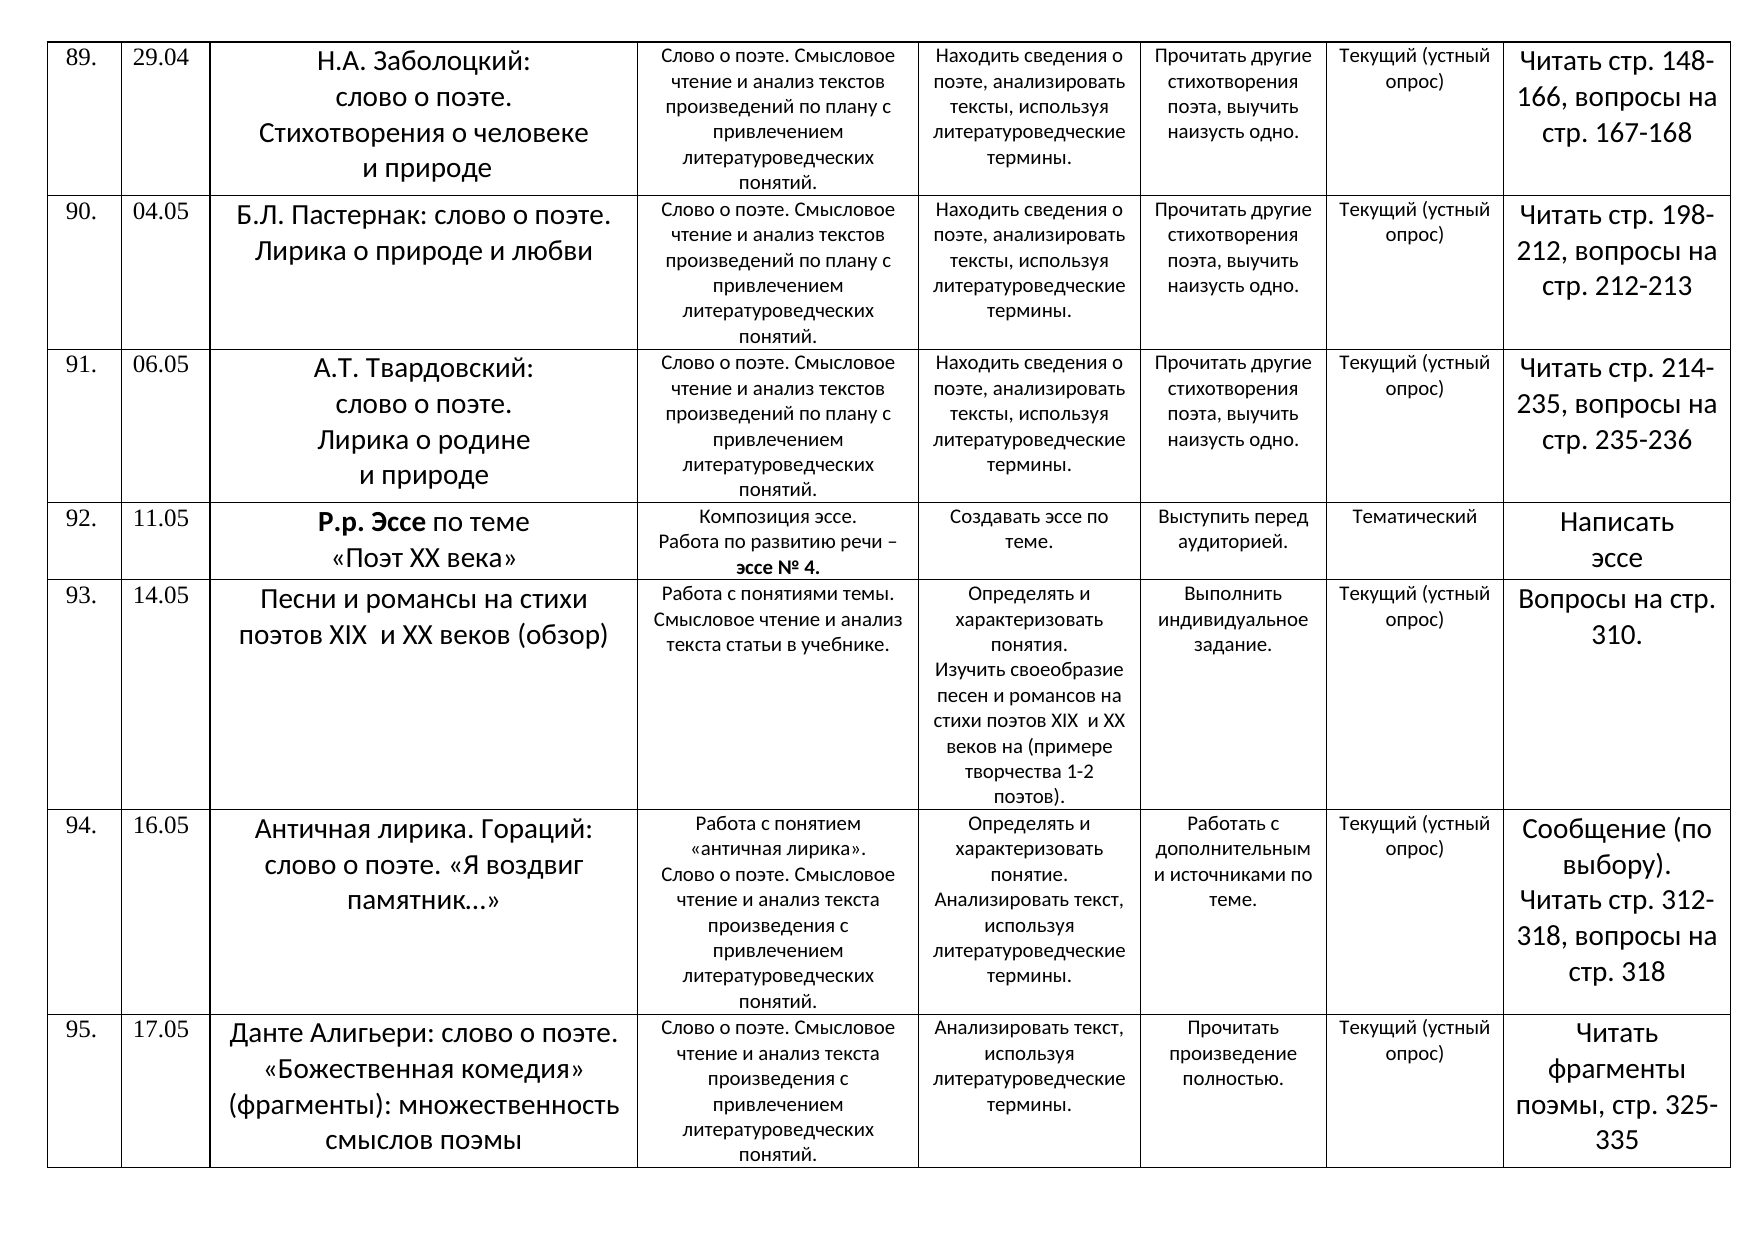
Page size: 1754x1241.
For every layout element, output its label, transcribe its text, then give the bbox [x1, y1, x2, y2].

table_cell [919, 43, 1140, 195]
table_cell Прочитать другие стихотворения поэта, выучить наизусть одно. [1141, 43, 1326, 195]
table_cell Выступить перед аудиторией. [1141, 503, 1326, 579]
table_cell Анализировать текст, используя литературоведческие термины. [919, 1015, 1140, 1167]
table_cell Песни и романсы на стихи поэтов XIX и XX веков (обзор) [211, 580, 637, 809]
table_cell Работа с понятиями темы. Смысловое чтение и анализ текста статьи в учебнике. [638, 580, 918, 809]
table_cell Текущий (устный опрос) [1327, 196, 1503, 348]
table_cell Читать стр. 214-235, вопросы на стр. 235-236 [1504, 350, 1730, 502]
table_cell Н.А. Заболоцкий: слово о поэте. Стихотворения о человеке и природе [211, 43, 637, 195]
table_cell Читать фрагменты поэмы, стр. 325-335 [1504, 1015, 1730, 1167]
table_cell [638, 43, 918, 195]
table_cell Античная лирика. Гораций: слово о поэте. «Я воздвиг памятник…» [211, 810, 637, 1013]
table_cell Сообщение (по выбору). Читать стр. 312-318, вопросы на стр. 318 [1504, 810, 1730, 1013]
table_cell Прочитать произведение полностью. [1141, 1015, 1326, 1167]
table_cell Слово о поэте. Смысловое чтение и анализ текстов произведений по плану с привлечением литературоведческих понятий. [638, 196, 918, 348]
table_cell А.Т. Твардовский: слово о поэте. Лирика о родине и природе [211, 350, 637, 502]
table_cell [48, 810, 121, 1013]
table_cell [48, 350, 121, 502]
table_cell [48, 43, 121, 195]
table_cell Текущий (устный опрос) [1327, 350, 1503, 502]
table_cell 16.05 [122, 810, 209, 1013]
table_cell Прочитать другие стихотворения поэта, выучить наизусть одно. [1141, 350, 1326, 502]
table_cell Слово о поэте. Смысловое чтение и анализ текста произведения с привлечением литературоведческих понятий. [638, 1015, 918, 1167]
table_cell [48, 1015, 121, 1167]
table_cell Определять и характеризовать понятие. Анализировать текст, используя литературоведческие термины. [919, 810, 1140, 1013]
table_cell Находить сведения о поэте, анализировать тексты, используя литературоведческие термины. [919, 350, 1140, 502]
table_cell 29.04 [122, 43, 209, 195]
table_cell 06.05 [122, 350, 209, 502]
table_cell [1327, 1015, 1503, 1167]
table_cell Определять и характеризовать понятия. Изучить своеобразие песен и романсов на стихи поэтов XIX и XX веков на (примере творчества 1-2 поэтов). [919, 580, 1140, 809]
table_cell 17.05 [122, 1015, 209, 1167]
table_cell [48, 196, 121, 348]
table_cell Выполнить индивидуальное задание. [1141, 580, 1326, 809]
table_cell Текущий (устный опрос) [1327, 580, 1503, 809]
table_cell Р.р. Эссе по теме «Поэт XX века» [211, 503, 637, 579]
table_cell Композиция эссе. Работа по развитию речи – эссе № 4. [638, 503, 918, 579]
table_cell Данте Алигьери: слово о поэте. «Божественная комедия» (фрагменты): множественность смыслов поэмы [211, 1015, 637, 1167]
table_cell Создавать эссе по теме. [919, 503, 1140, 579]
table_cell Вопросы на стр. 310. [1504, 580, 1730, 809]
table_cell [48, 503, 121, 579]
table_cell 04.05 [122, 196, 209, 348]
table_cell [1327, 43, 1503, 195]
table_cell Читать стр. 148-166, вопросы на стр. 167-168 [1504, 43, 1730, 195]
table_cell Прочитать другие стихотворения поэта, выучить наизусть одно. [1141, 196, 1326, 348]
table_cell 14.05 [122, 580, 209, 809]
table_cell Б.Л. Пастернак: слово о поэте. Лирика о природе и любви [211, 196, 637, 348]
table_cell Слово о поэте. Смысловое чтение и анализ текстов произведений по плану с привлечением литературоведческих понятий. [638, 350, 918, 502]
table_cell Тематический [1327, 503, 1503, 579]
table_cell Находить сведения о поэте, анализировать тексты, используя литературоведческие термины. [919, 196, 1140, 348]
table_cell Написать эссе [1504, 503, 1730, 579]
table_cell [48, 580, 121, 809]
table_cell Работа с понятием «античная лирика». Слово о поэте. Смысловое чтение и анализ текста произведения с привлечением литературоведческих понятий. [638, 810, 918, 1013]
table_cell Текущий (устный опрос) [1327, 810, 1503, 1013]
table_cell Работать с дополнительными источниками по теме. [1141, 810, 1326, 1013]
table_cell Читать стр. 198-212, вопросы на стр. 212-213 [1504, 196, 1730, 348]
table_cell 11.05 [122, 503, 209, 579]
